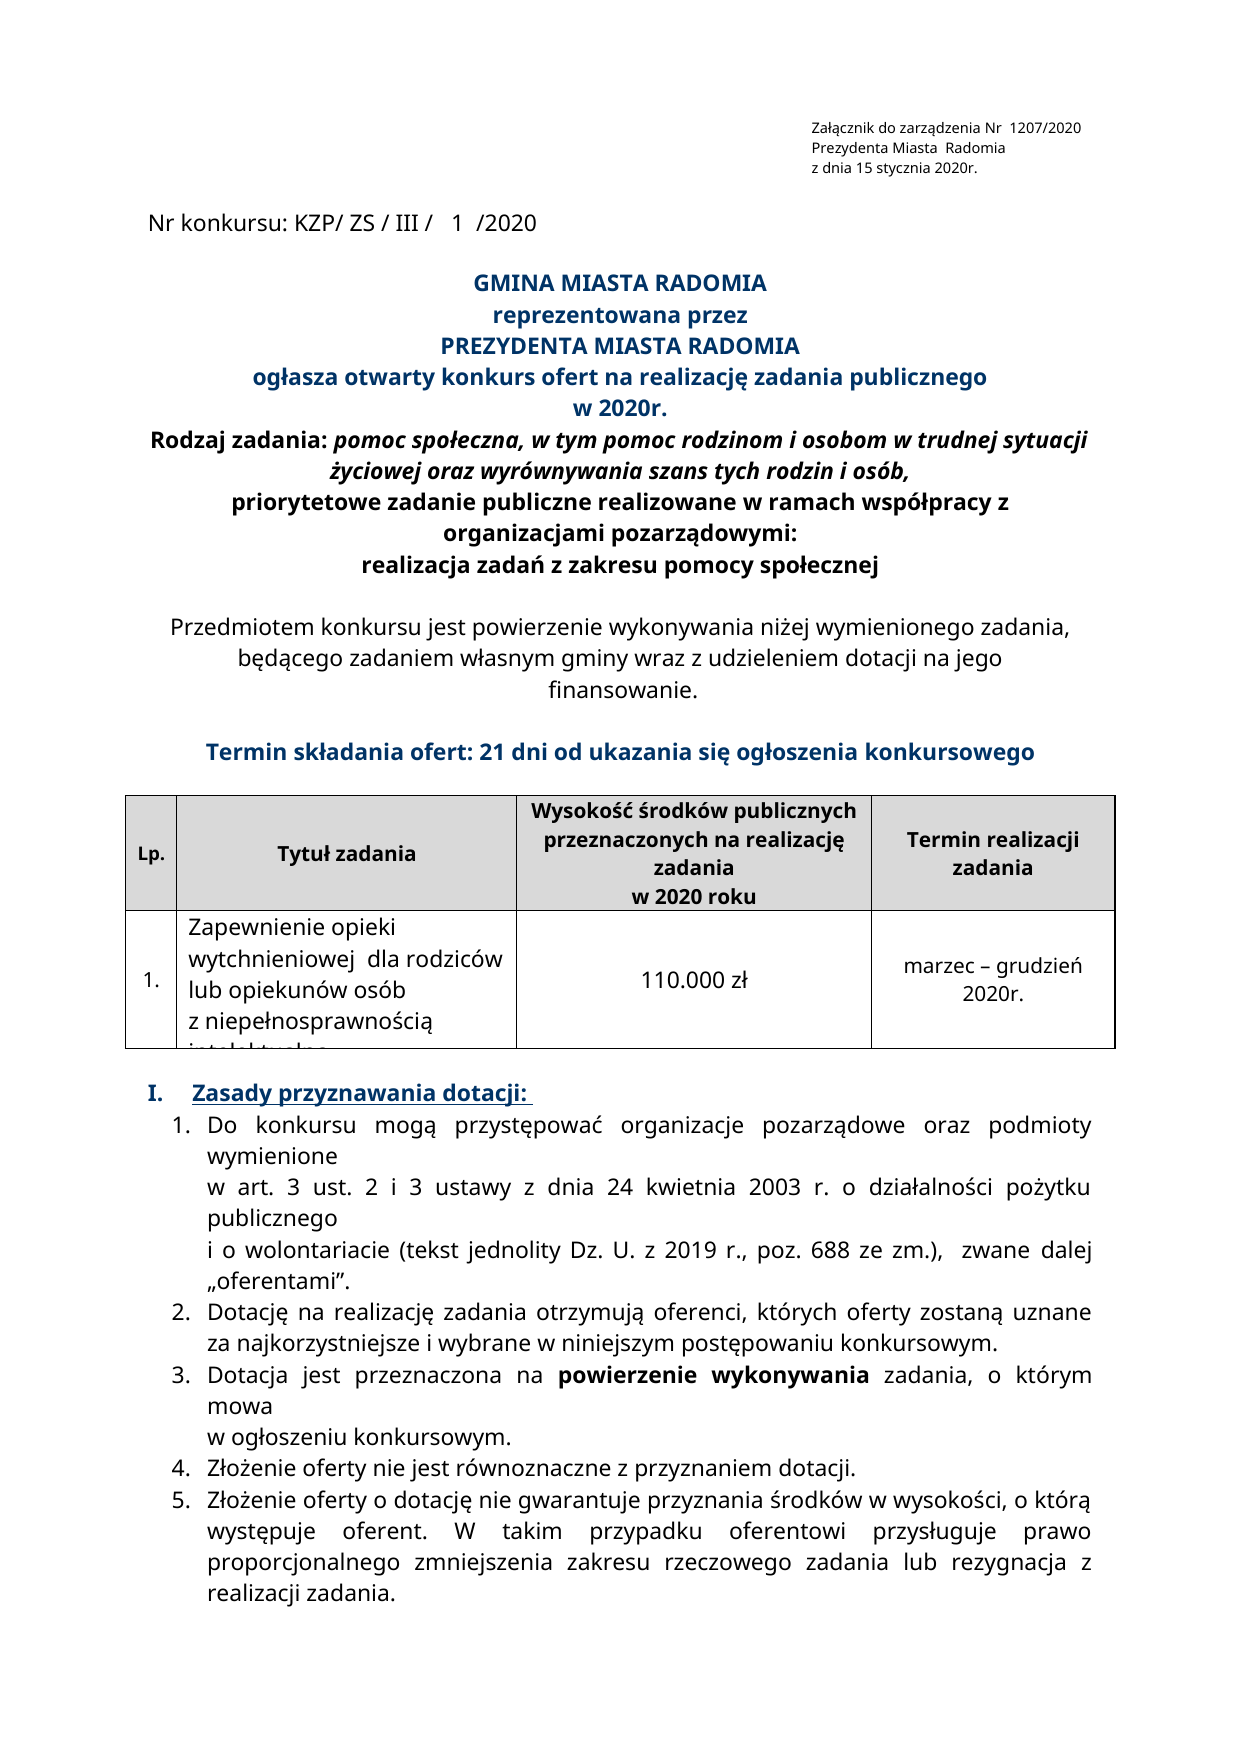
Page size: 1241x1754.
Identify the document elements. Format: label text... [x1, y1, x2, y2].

text Nr konkursu: KZP/ ZS / III / 1 /2020 [148, 207, 1092, 238]
table_header Termin realizacji zadania [872, 796, 1114, 910]
text w 2020r. [148, 392, 1092, 424]
text realizacja zadań z zakresu pomocy społecznej [148, 549, 1092, 580]
table_cell 1. [126, 911, 176, 1048]
text ogłasza otwarty konkurs ofert na realizację zadania publicznego [148, 361, 1092, 392]
text z dnia 15 stycznia 2020r. [738, 158, 1092, 178]
text Przedmiotem konkursu jest powierzenie wykonywania niżej wymienionego zadania, będącego zadaniem własnym gminy wraz z udzieleniem dotacji na jego [148, 611, 1092, 674]
table_header Wysokość środków publicznych przeznaczonych na realizację zadania w 2020 roku [517, 796, 871, 910]
text priorytetowe zadanie publiczne realizowane w ramach współpracy z organizacjami pozarządowymi: [148, 486, 1092, 549]
list Złożenie oferty nie jest równoznaczne z przyznaniem dotacji. [171, 1452, 1092, 1483]
list Dotacja jest przeznaczona na powierzenie wykonywania zadania, o którym mowa w ogłoszeniu konkursowym. [171, 1358, 1092, 1452]
text PREZYDENTA MIASTA RADOMIA [148, 330, 1092, 361]
table_header Lp. [126, 796, 176, 910]
text reprezentowana przez [148, 299, 1092, 330]
text Prezydenta Miasta Radomia [738, 138, 1092, 158]
list Do konkursu mogą przystępować organizacje pozarządowe oraz podmioty wymienione w art. 3 ust. 2 i 3 ustawy z dnia 24 kwietnia 2003 r. o działalności pożytku publicznego i o wolontariacie (tekst jednolity Dz. U. z 2019 r., poz. 688 ze zm.), zwane dalej „oferentami”. [171, 1108, 1092, 1296]
text GMINA MIASTA RADOMIA [148, 267, 1092, 299]
text Termin składania ofert: 21 dni od ukazania się ogłoszenia konkursowego [148, 736, 1092, 767]
table_cell Zapewnienie opieki wytchnieniowej dla rodziców lub opiekunów osób z niepełnosprawnością intelektualną [177, 911, 516, 1048]
text Załącznik do zarządzenia Nr 1207/2020 [738, 118, 1092, 138]
list Zasady przyznawania dotacji: [148, 1077, 1092, 1108]
text Rodzaj zadania: pomoc społeczna, w tym pomoc rodzinom i osobom w trudnej sytuacji życiowej oraz wyrównywania szans tych rodzin i osób, [148, 424, 1092, 486]
list Złożenie oferty o dotację nie gwarantuje przyznania środków w wysokości, o którą występuje oferent. W takim przypadku oferentowi przysługuje prawo proporcjonalnego zmniejszenia zakresu rzeczowego zadania lub rezygnacja z realizacji zadania. [171, 1483, 1092, 1608]
list Dotację na realizację zadania otrzymują oferenci, których oferty zostaną uznane za najkorzystniejsze i wybrane w niniejszym postępowaniu konkursowym. [171, 1296, 1092, 1358]
table_cell marzec – grudzień 2020r. [872, 911, 1114, 1048]
table_cell 110.000 zł [517, 911, 871, 1048]
text finansowanie. [148, 674, 1092, 705]
table_header Tytuł zadania [177, 796, 516, 910]
